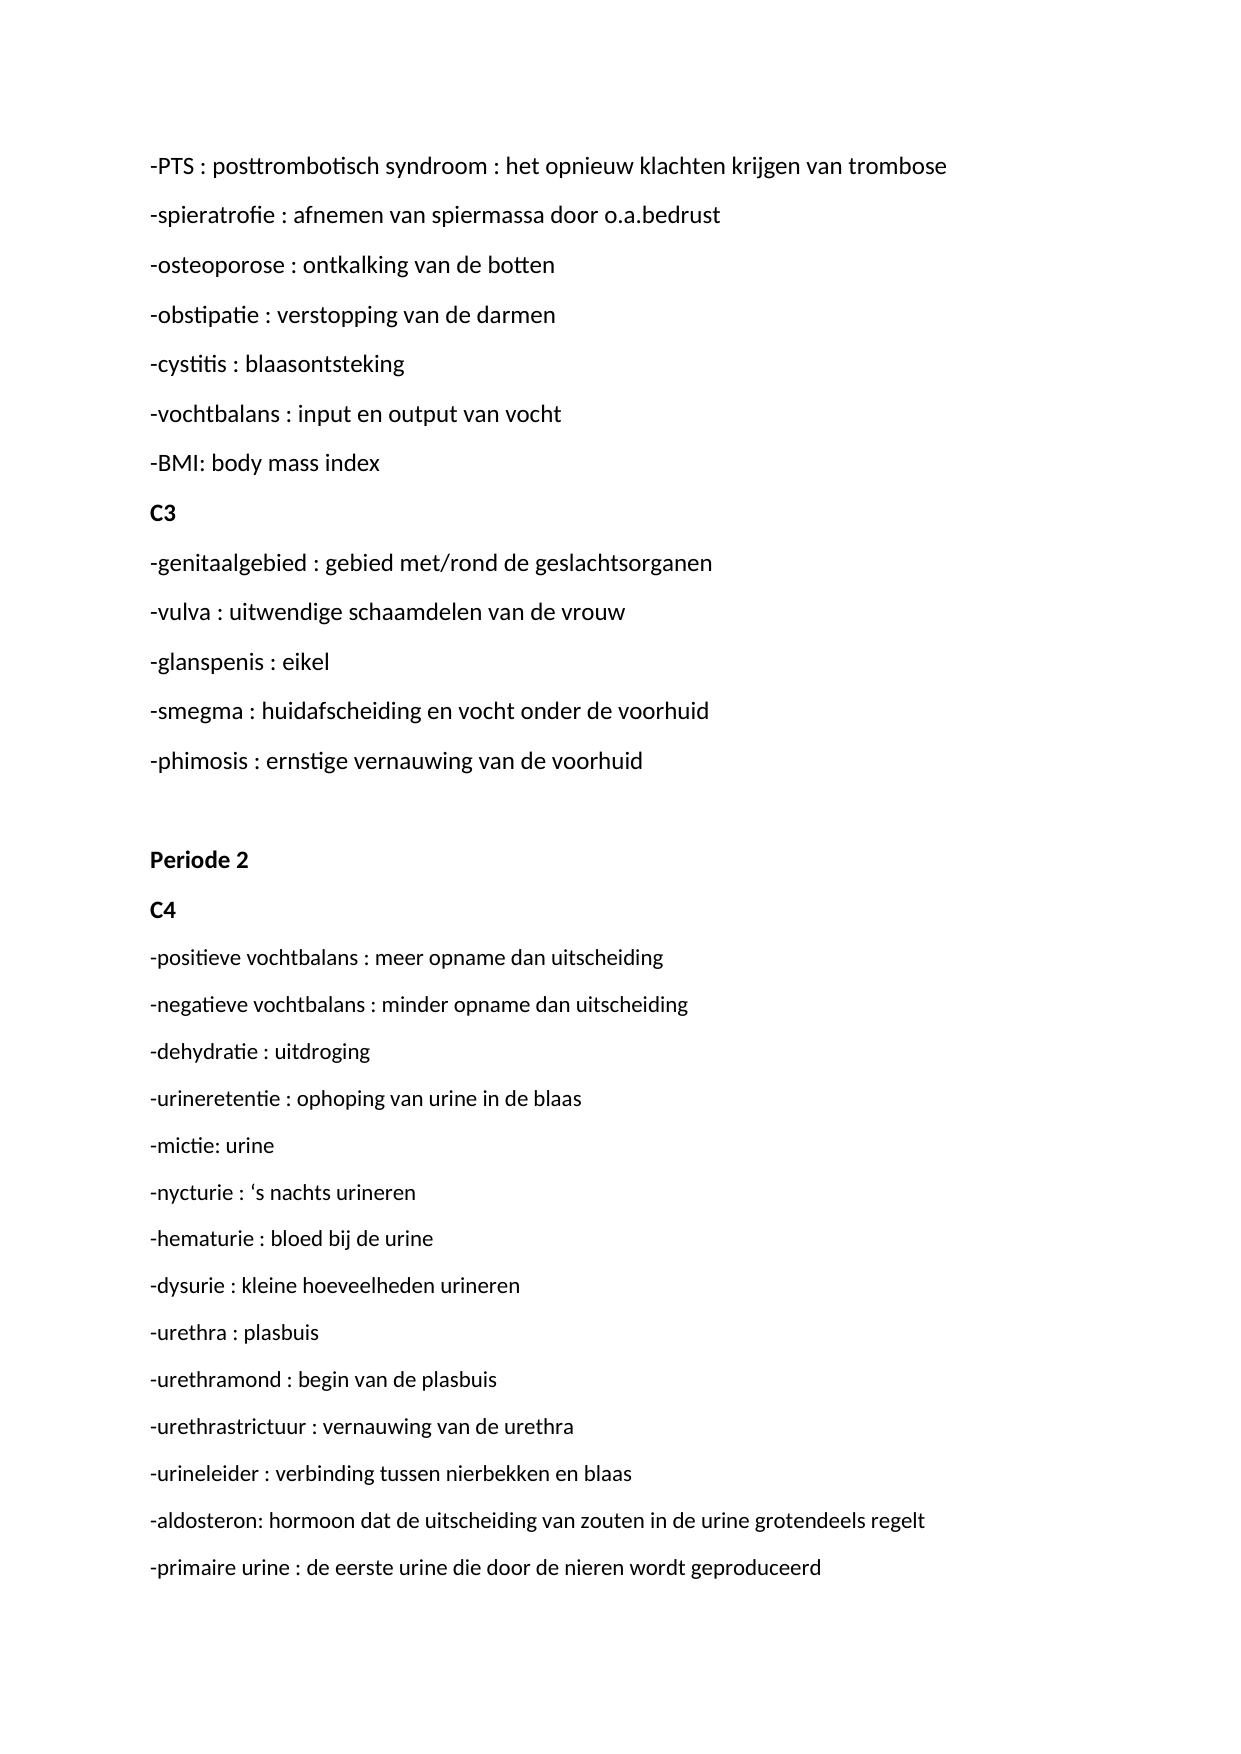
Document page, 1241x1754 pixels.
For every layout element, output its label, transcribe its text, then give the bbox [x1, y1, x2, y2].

text -spieratrofie : afnemen van spiermassa door o.a.bedrust [150, 199, 1090, 230]
text -dysurie : kleine hoeveelheden urineren [150, 1271, 1090, 1299]
text -osteoporose : ontkalking van de botten [150, 249, 1090, 280]
text C4 [150, 894, 1090, 924]
text -PTS : posttrombotisch syndroom : het opnieuw klachten krijgen van trombose [150, 150, 1090, 181]
text -negatieve vochtbalans : minder opname dan uitscheiding [150, 990, 1090, 1018]
text -mictie: urine [150, 1131, 1090, 1159]
text -hematurie : bloed bij de urine [150, 1224, 1090, 1253]
text -vochtbalans : input en output van vocht [150, 398, 1090, 428]
text -aldosteron: hormoon dat de uitscheiding van zouten in de urine grotendeels regelt [150, 1506, 1090, 1534]
text -BMI: body mass index [150, 447, 1090, 478]
text -glanspenis : eikel [150, 646, 1090, 676]
text -urineleider : verbinding tussen nierbekken en blaas [150, 1459, 1090, 1487]
text -phimosis : ernstige vernauwing van de voorhuid [150, 745, 1090, 776]
text -obstipatie : verstopping van de darmen [150, 299, 1090, 329]
text -cystitis : blaasontsteking [150, 348, 1090, 379]
text -smegma : huidafscheiding en vocht onder de voorhuid [150, 695, 1090, 726]
text C3 [150, 497, 1090, 528]
text -nycturie : ‘s nachts urineren [150, 1178, 1090, 1206]
text Periode 2 [150, 844, 1090, 875]
text -primaire urine : de eerste urine die door de nieren wordt geproduceerd [150, 1553, 1090, 1581]
text -urethra : plasbuis [150, 1318, 1090, 1346]
text -dehydratie : uitdroging [150, 1037, 1090, 1065]
text -urethramond : begin van de plasbuis [150, 1365, 1090, 1393]
text -positieve vochtbalans : meer opname dan uitscheiding [150, 943, 1090, 971]
text -urethrastrictuur : vernauwing van de urethra [150, 1412, 1090, 1440]
text -genitaalgebied : gebied met/rond de geslachtsorganen [150, 547, 1090, 577]
text -urineretentie : ophoping van urine in de blaas [150, 1084, 1090, 1112]
text -vulva : uitwendige schaamdelen van de vrouw [150, 596, 1090, 627]
